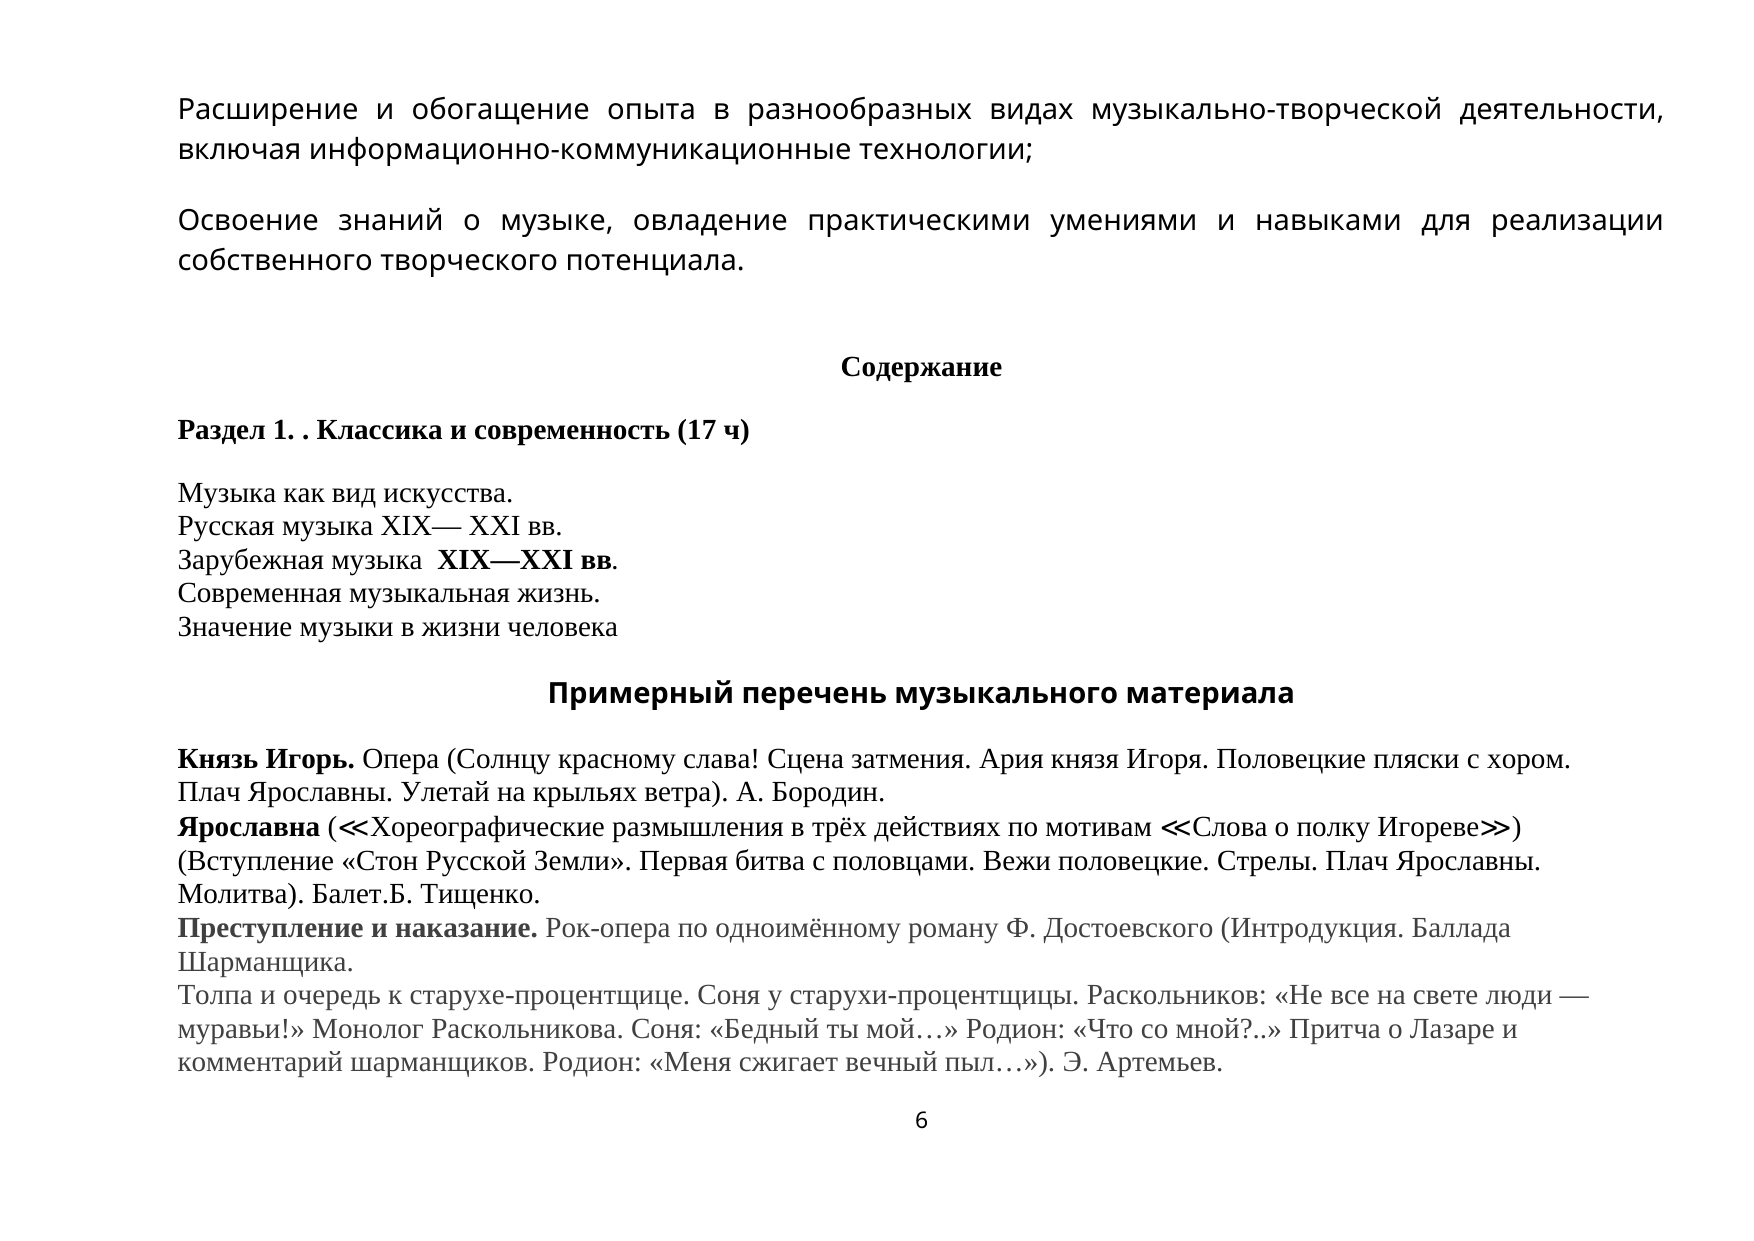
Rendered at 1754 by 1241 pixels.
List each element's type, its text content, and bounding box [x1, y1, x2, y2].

text Зарубежная музыка XIX—XXI вв. [177, 542, 1665, 576]
text Русская музыка XIX— XXI вв. [177, 508, 1665, 542]
text Расширение и обогащение опыта в разнообразных видах музыкально-творческой деятельности, включая информационно-коммуникационные технологии; [177, 89, 1666, 168]
text Князь Игорь. Опера (Солнцу красному слава! Сцена затмения. Ария князя Игоря. Половецкие пляски с хором. [177, 741, 1665, 774]
text Плач Ярославны. Улетай на крыльях ветра). А. Бородин. [177, 774, 1665, 808]
text Толпа и очередь к старухе-процентщице. Соня у старухи-процентщицы. Раскольников: «Не все на свете люди — муравьи!» Монолог Раскольникова. Соня: «Бедный ты мой…» Родион: «Что со мной?..» Притча о Лазаре и комментарий шарманщиков. Родион: «Меня сжигает вечный пыл…»). Э. Артемьев. [177, 977, 1665, 1078]
text Содержание [177, 349, 1665, 383]
text Освоение знаний о музыке, овладение практическими умениями и навыками для реализации собственного творческого потенциала. [177, 199, 1666, 279]
text Примерный перечень музыкального материала [177, 672, 1665, 712]
text Ярославна (≪Хореографические размышления в трёх действиях по мотивам ≪Слова о полку Игореве≫) (Вступление «Стон Русской Земли». Первая битва с половцами. Вежи половецкие. Стрелы. Плач Ярославны. Молитва). Балет.Б. Тищенко. [177, 808, 1665, 910]
text Музыка как вид искусства. [177, 475, 1665, 508]
text Современная музыкальная жизнь. [177, 576, 1665, 609]
text Раздел 1. . Классика и современность (17 ч) [177, 412, 1665, 446]
text Преступление и наказание. Рок-опера по одноимённому роману Ф. Достоевского (Интродукция. Баллада Шарманщика. [177, 910, 1665, 977]
text Значение музыки в жизни человека [177, 609, 1665, 643]
